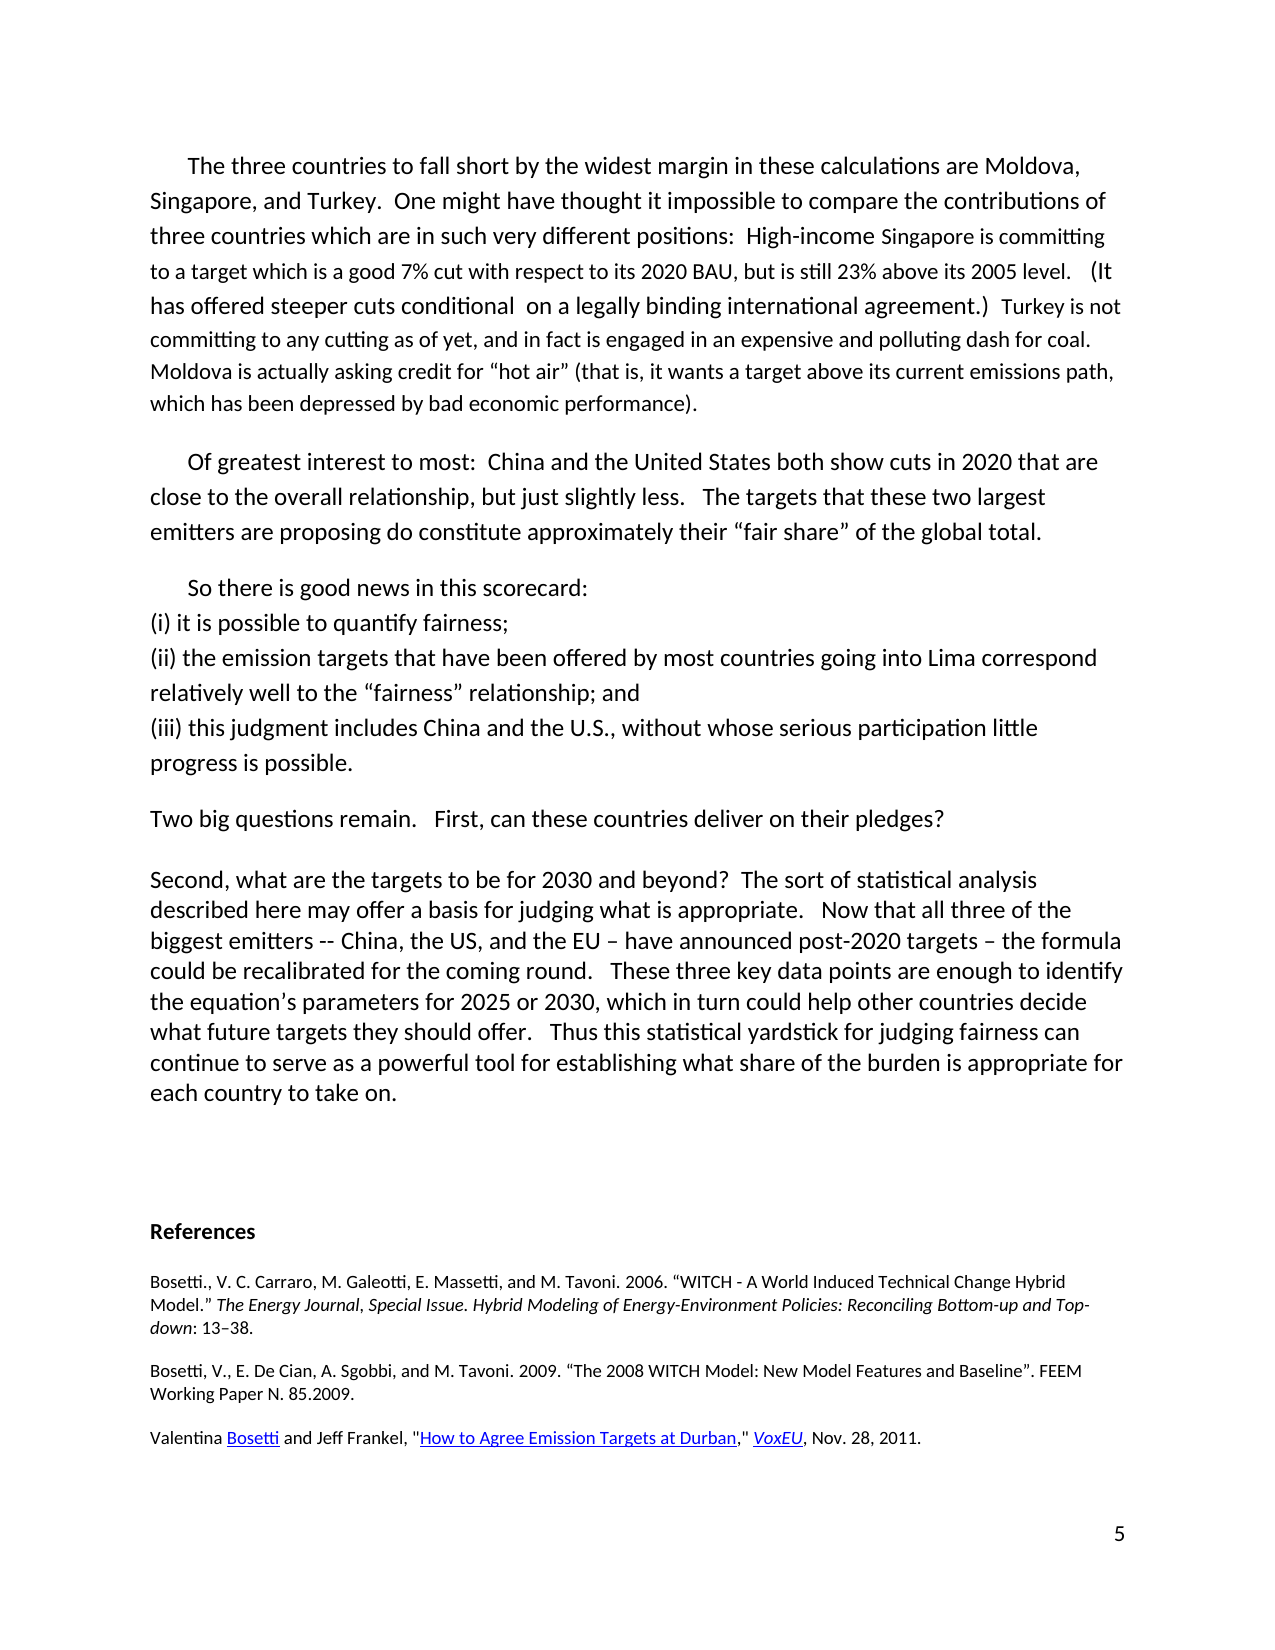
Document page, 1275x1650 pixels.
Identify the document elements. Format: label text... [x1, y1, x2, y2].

text Bosetti, V., E. De Cian, A. Sgobbi, and M. Tavoni. 2009. “The 2008 WITCH Model: New Model Features and Baseline”. FEEM Working Paper N. 85.2009. [150, 1359, 1125, 1405]
text Two big questions remain. First, can these countries deliver on their pledges? [150, 803, 1125, 833]
text Bosetti., V. C. Carraro, M. Galeotti, E. Massetti, and M. Tavoni. 2006. “WITCH - A World Induced Technical Change Hybrid Model.” The Energy Journal, Special Issue. Hybrid Modeling of Energy-Environment Policies: Reconciling Bottom-up and Top-down: 13–38. [150, 1270, 1125, 1339]
text References [150, 1217, 1125, 1245]
text Second, what are the targets to be for 2030 and beyond? The sort of statistical analysis described here may offer a basis for judging what is appropriate. Now that all three of the biggest emitters -- China, the US, and the EU – have announced post-2020 targets – the formula could be recalibrated for the coming round. These three key data points are enough to identify the equation’s parameters for 2025 or 2030, which in turn could help other countries decide what future targets they should offer. Thus this statistical yardstick for judging fairness can continue to serve as a powerful tool for establishing what share of the burden is appropriate for each country to take on. [150, 864, 1125, 1108]
text Valentina Bosetti and Jeff Frankel, "How to Agree Emission Targets at Durban," VoxEU, Nov. 28, 2011. [150, 1426, 1125, 1449]
text Of greatest interest to most: China and the United States both show cuts in 2020 that are close to the overall relationship, but just slightly less. The targets that these two largest emitters are proposing do constitute approximately their “fair share” of the global total. [150, 446, 1125, 547]
text The three countries to fall short by the widest margin in these calculations are Moldova, Singapore, and Turkey. One might have thought it impossible to compare the contributions of three countries which are in such very different positions: High-income Singapore is committing to a target which is a good 7% cut with respect to its 2020 BAU, but is still 23% above its 2005 level. (It has offered steeper cuts conditional on a legally binding international agreement.) Turkey is not committing to any cutting as of yet, and in fact is engaged in an expensive and polluting dash for coal. Moldova is actually asking credit for “hot air” (that is, it wants a target above its current emissions path, which has been depressed by bad economic performance). [150, 150, 1125, 417]
text So there is good news in this scorecard: (i) it is possible to quantify fairness; (ii) the emission targets that have been offered by most countries going into Lima correspond relatively well to the “fairness” relationship; and (iii) this judgment includes China and the U.S., without whose serious participation little progress is possible. [150, 572, 1125, 778]
